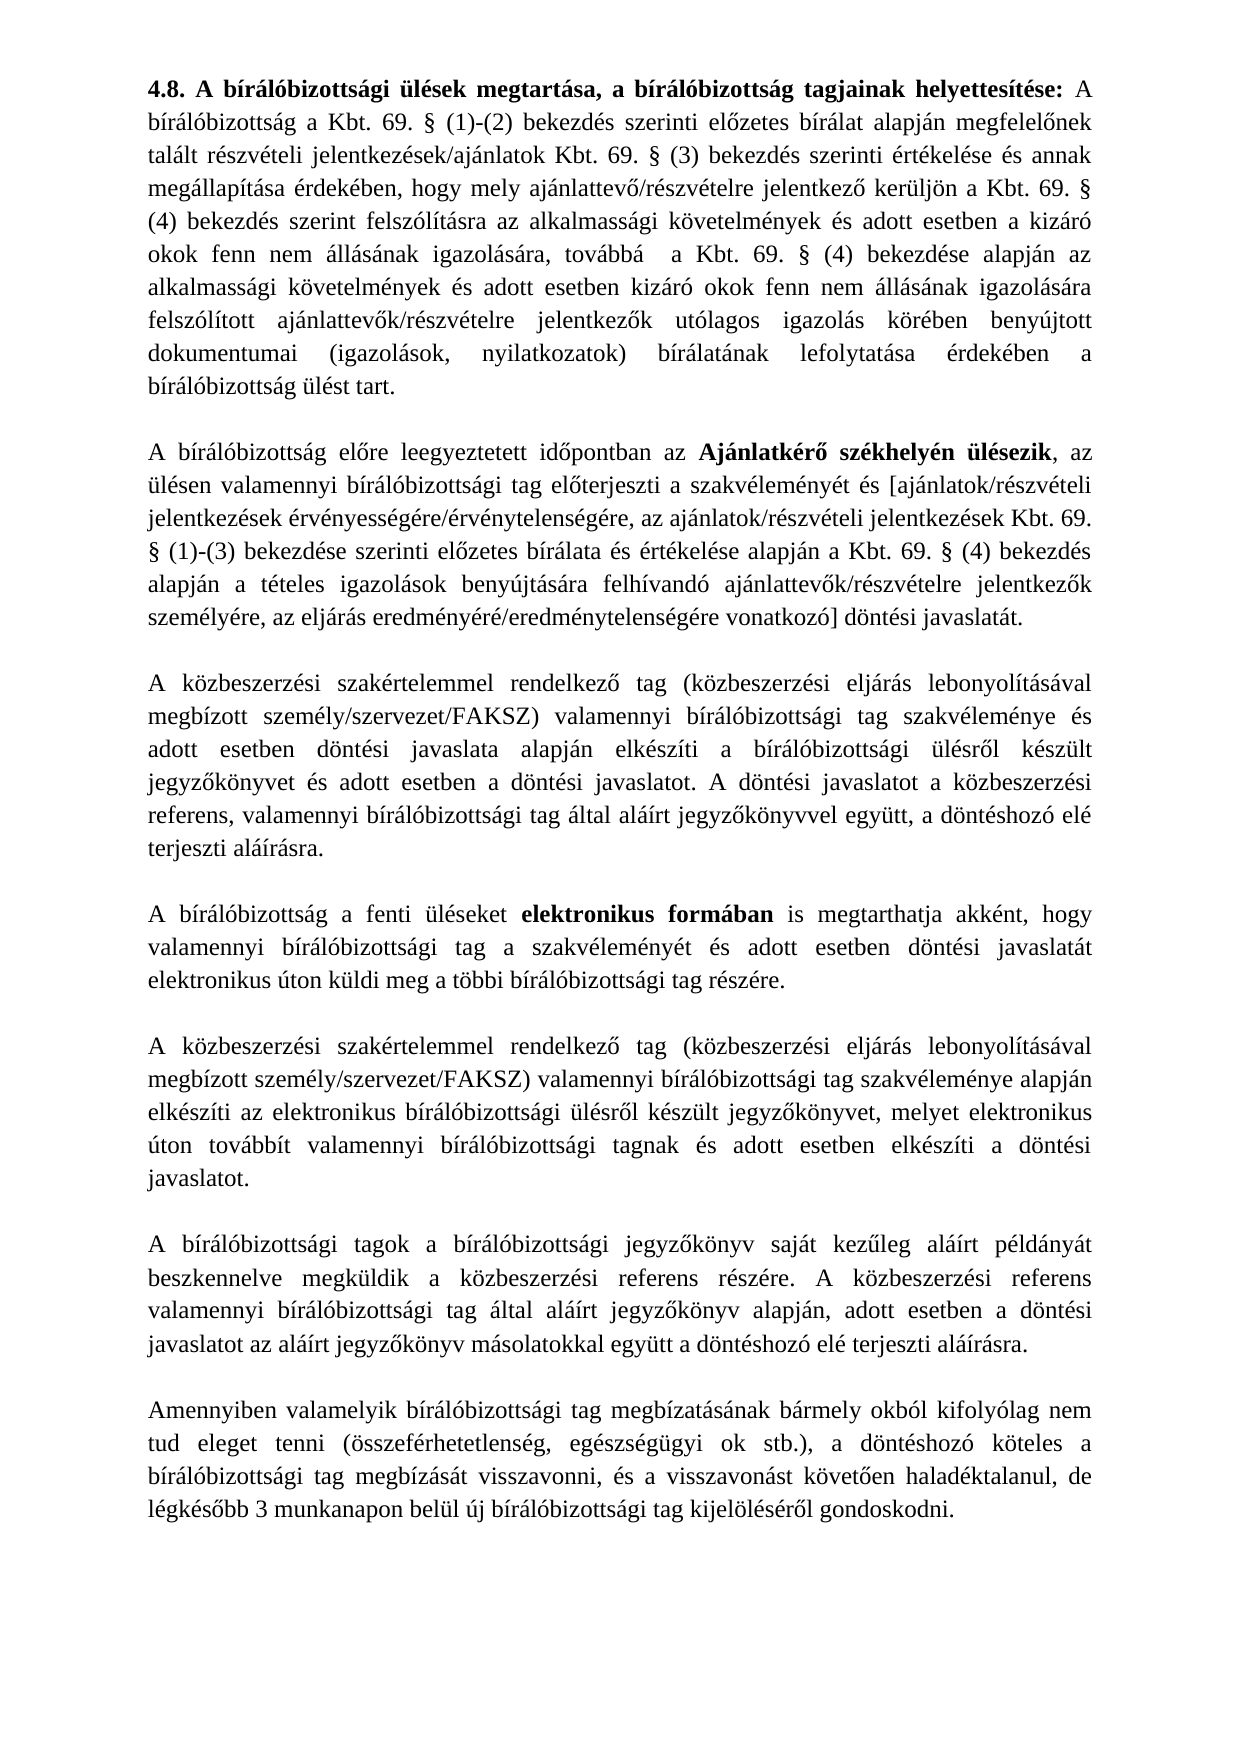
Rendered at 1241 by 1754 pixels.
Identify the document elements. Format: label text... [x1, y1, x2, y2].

text A bírálóbizottság előre leegyeztetett időpontban az Ajánlatkérő székhelyén ülésezik, az ülésen valamennyi bírálóbizottsági tag előterjeszti a szakvéleményét és [ajánlatok/részvételi jelentkezések érvényességére/érvénytelenségére, az ajánlatok/részvételi jelentkezések Kbt. 69. § (1)-(3) bekezdése szerinti előzetes bírálata és értékelése alapján a Kbt. 69. § (4) bekezdés alapján a tételes igazolások benyújtására felhívandó ajánlattevők/részvételre jelentkezők személyére, az eljárás eredményéré/eredménytelenségére vonatkozó] döntési javaslatát. [148, 437, 1093, 631]
text A közbeszerzési szakértelemmel rendelkező tag (közbeszerzési eljárás lebonyolításával megbízott személy/szervezet/FAKSZ) valamennyi bírálóbizottsági tag szakvéleménye és adott esetben döntési javaslata alapján elkészíti a bírálóbizottsági ülésről készült jegyzőkönyvet és adott esetben a döntési javaslatot. A döntési javaslatot a közbeszerzési referens, valamennyi bírálóbizottsági tag által aláírt jegyzőkönyvvel együtt, a döntéshozó elé terjeszti aláírásra. [148, 668, 1093, 862]
text Amennyiben valamelyik bírálóbizottsági tag megbízatásának bármely okból kifolyólag nem tud eleget tenni (összeférhetetlenség, egészségügyi ok stb.), a döntéshozó köteles a bírálóbizottsági tag megbízását visszavonni, és a visszavonást követően haladéktalanul, de légkésőbb 3 munkanapon belül új bírálóbizottsági tag kijelöléséről gondoskodni. [148, 1395, 1093, 1522]
text A közbeszerzési szakértelemmel rendelkező tag (közbeszerzési eljárás lebonyolításával megbízott személy/szervezet/FAKSZ) valamennyi bírálóbizottsági tag szakvéleménye alapján elkészíti az elektronikus bírálóbizottsági ülésről készült jegyzőkönyvet, melyet elektronikus úton továbbít valamennyi bírálóbizottsági tagnak és adott esetben elkészíti a döntési javaslatot. [148, 1031, 1093, 1192]
text A bírálóbizottsági tagok a bírálóbizottsági jegyzőkönyv saját kezűleg aláírt példányát beszkennelve megküldik a közbeszerzési referens részére. A közbeszerzési referens valamennyi bírálóbizottsági tag által aláírt jegyzőkönyv alapján, adott esetben a döntési javaslatot az aláírt jegyzőkönyv másolatokkal együtt a döntéshozó elé terjeszti aláírásra. [148, 1229, 1093, 1357]
text 4.8. A bírálóbizottsági ülések megtartása, a bírálóbizottság tagjainak helyettesítése: A bírálóbizottság a Kbt. 69. § (1)-(2) bekezdés szerinti előzetes bírálat alapján megfelelőnek talált részvételi jelentkezések/ajánlatok Kbt. 69. § (3) bekezdés szerinti értékelése és annak megállapítása érdekében, hogy mely ajánlattevő/részvételre jelentkező kerüljön a Kbt. 69. § (4) bekezdés szerint felszólításra az alkalmassági követelmények és adott esetben a kizáró okok fenn nem állásának igazolására, továbbá a Kbt. 69. § (4) bekezdése alapján az alkalmassági követelmények és adott esetben kizáró okok fenn nem állásának igazolására felszólított ajánlattevők/részvételre jelentkezők utólagos igazolás körében benyújtott dokumentumai (igazolások, nyilatkozatok) bírálatának lefolytatása érdekében a bírálóbizottság ülést tart. [148, 74, 1093, 400]
text A bírálóbizottság a fenti üléseket elektronikus formában is megtarthatja akként, hogy valamennyi bírálóbizottsági tag a szakvéleményét és adott esetben döntési javaslatát elektronikus úton küldi meg a többi bírálóbizottsági tag részére. [148, 899, 1093, 994]
